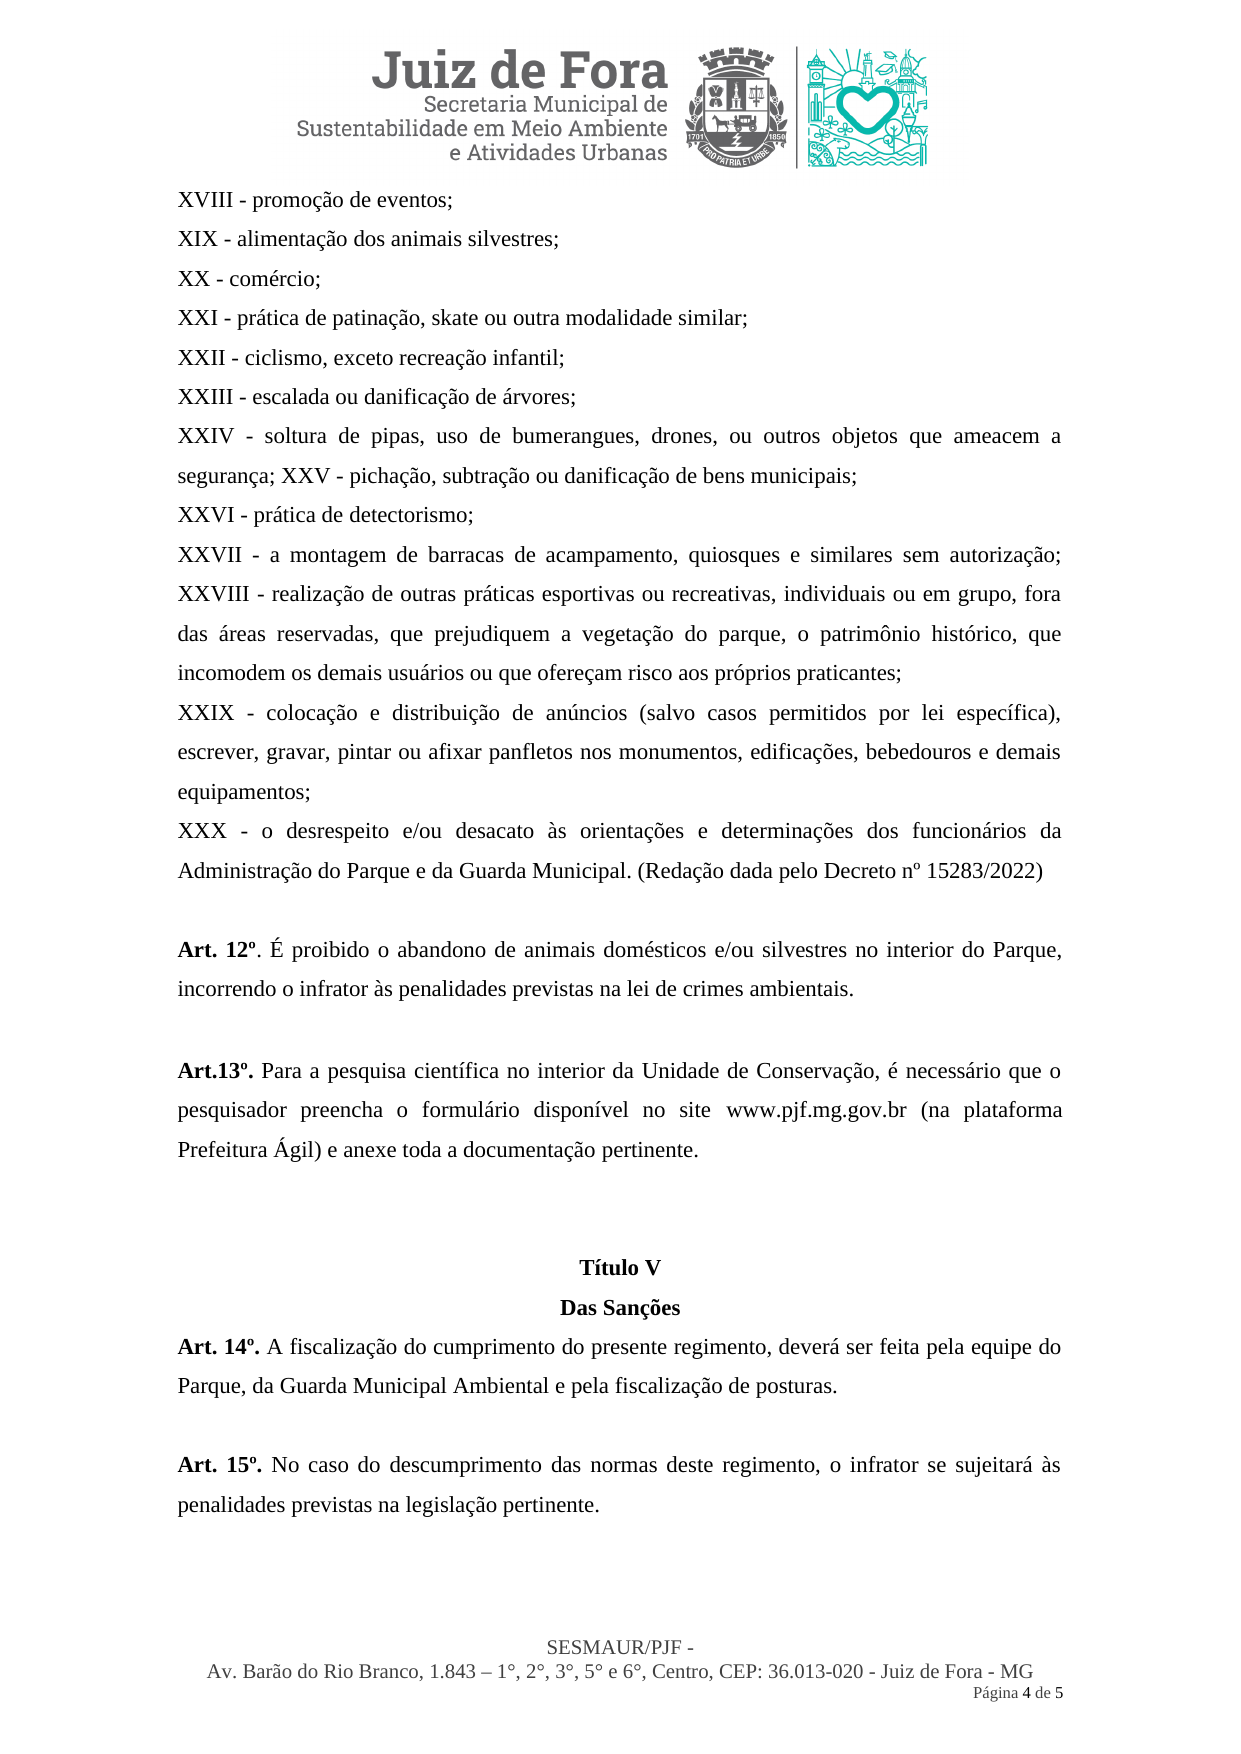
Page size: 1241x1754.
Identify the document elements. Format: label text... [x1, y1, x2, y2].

text XXX - o desrespeito e/ou desacato às orientações e determinações dos funcionários da Administração do Parque e da Guarda Municipal. (Redação dada pelo Decreto nº 15283/2022) [177, 817, 1063, 883]
text XXIV - soltura de pipas, uso de bumerangues, drones, ou outros objetos que ameacem a segurança; XXV - pichação, subtração ou danificação de bens municipais; [177, 423, 1063, 488]
text Título V [177, 1254, 1063, 1281]
text Das Sanções [177, 1294, 1063, 1320]
text Art. 12º. É proibido o abandono de animais domésticos e/ou silvestres no interior do Parque, incorrendo o infrator às penalidades previstas na lei de crimes ambientais. [177, 936, 1063, 1002]
text XXVII - a montagem de barracas de acampamento, quiosques e similares sem autorização; XXVIII - realização de outras práticas esportivas ou recreativas, individuais ou em grupo, fora das áreas reservadas, que prejudiquem a vegetação do parque, o patrimônio histórico, que incomodem os demais usuários ou que ofereçam risco aos próprios praticantes; [177, 541, 1063, 686]
text XXIII - escalada ou danificação de árvores; [177, 383, 1063, 409]
text XVIII - promoção de eventos; [177, 186, 1063, 212]
text XX - comércio; [177, 265, 1063, 291]
text XXIX - colocação e distribuição de anúncios (salvo casos permitidos por lei específica), escrever, gravar, pintar ou afixar panfletos nos monumentos, edificações, bebedouros e demais equipamentos; [177, 699, 1063, 804]
text XXVI - prática de detectorismo; [177, 502, 1063, 528]
text Art. 15º. No caso do descumprimento das normas deste regimento, o infrator se sujeitará às penalidades previstas na legislação pertinente. [177, 1452, 1063, 1517]
text Art. 14º. A fiscalização do cumprimento do presente regimento, deverá ser feita pela equipe do Parque, da Guarda Municipal Ambiental e pela fiscalização de posturas. [177, 1333, 1063, 1399]
text Art.13º. Para a pesquisa científica no interior da Unidade de Conservação, é necessário que o pesquisador preencha o formulário disponível no site www.pjf.mg.gov.br (na plataforma Prefeitura Ágil) e anexe toda a documentação pertinente. [177, 1057, 1063, 1162]
text XIX - alimentação dos animais silvestres; [177, 225, 1063, 252]
text XXI - prática de patinação, skate ou outra modalidade similar; [177, 304, 1063, 331]
text XXII - ciclismo, exceto recreação infantil; [177, 344, 1063, 370]
